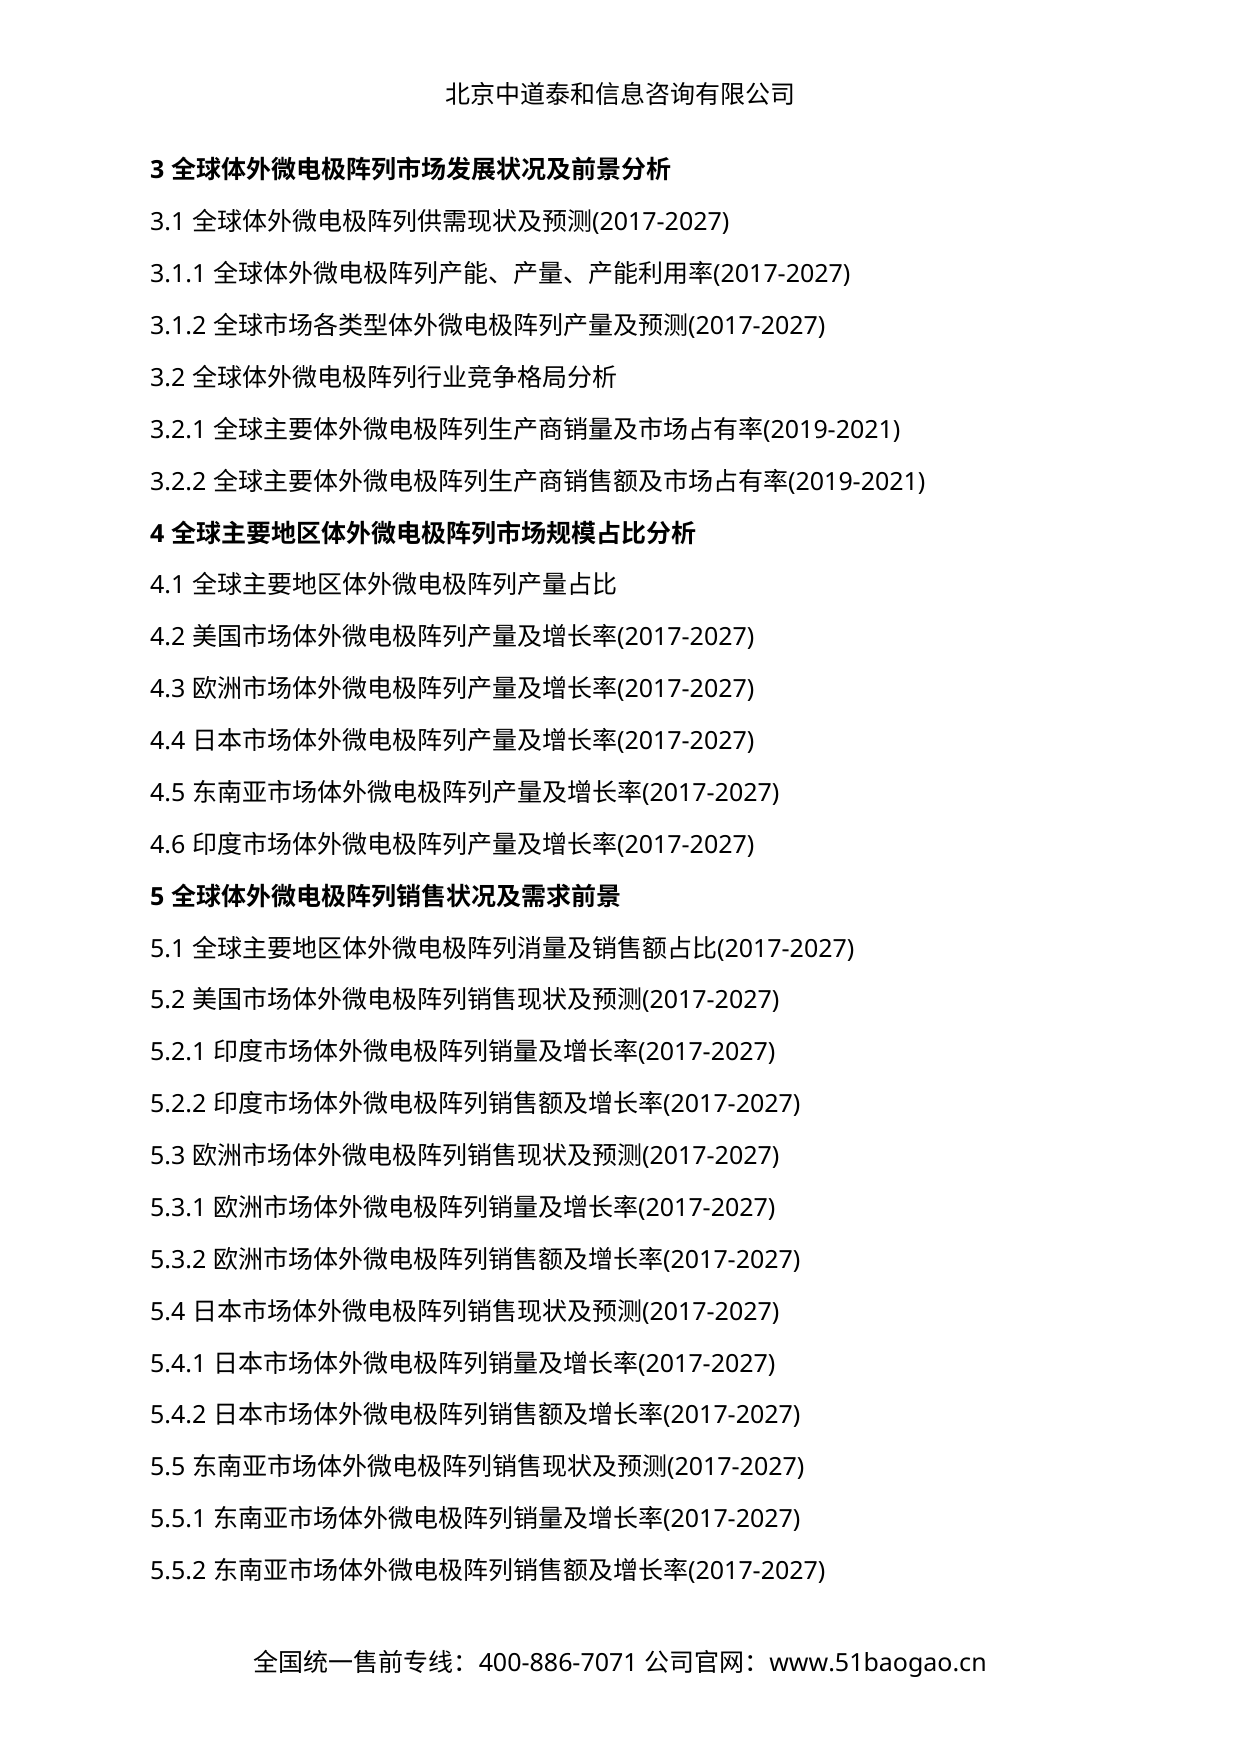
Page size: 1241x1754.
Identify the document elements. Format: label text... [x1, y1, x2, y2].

text 5.2.2 印度市场体外微电极阵列销售额及增长率(2017-2027) [150, 1084, 1090, 1120]
text 3.1 全球体外微电极阵列供需现状及预测(2017-2027) [150, 202, 1090, 238]
text 4.3 欧洲市场体外微电极阵列产量及增长率(2017-2027) [150, 669, 1090, 705]
text 5.4.1 日本市场体外微电极阵列销量及增长率(2017-2027) [150, 1343, 1090, 1379]
text 3.2.1 全球主要体外微电极阵列生产商销量及市场占有率(2019-2021) [150, 409, 1090, 446]
text 3.2.2 全球主要体外微电极阵列生产商销售额及市场占有率(2019-2021) [150, 461, 1090, 497]
text 5.3 欧洲市场体外微电极阵列销售现状及预测(2017-2027) [150, 1136, 1090, 1172]
text 5.3.2 欧洲市场体外微电极阵列销售额及增长率(2017-2027) [150, 1239, 1090, 1276]
text 5.2 美国市场体外微电极阵列销售现状及预测(2017-2027) [150, 980, 1090, 1016]
text 5.4 日本市场体外微电极阵列销售现状及预测(2017-2027) [150, 1291, 1090, 1327]
text 4 全球主要地区体外微电极阵列市场规模占比分析 [150, 513, 1090, 549]
text 4.1 全球主要地区体外微电极阵列产量占比 [150, 565, 1090, 601]
text 5.3.1 欧洲市场体外微电极阵列销量及增长率(2017-2027) [150, 1187, 1090, 1224]
text 5.2.1 印度市场体外微电极阵列销量及增长率(2017-2027) [150, 1032, 1090, 1068]
text 4.6 印度市场体外微电极阵列产量及增长率(2017-2027) [150, 824, 1090, 861]
text 5 全球体外微电极阵列销售状况及需求前景 [150, 876, 1090, 912]
text 4.4 日本市场体外微电极阵列产量及增长率(2017-2027) [150, 721, 1090, 757]
text 3 全球体外微电极阵列市场发展状况及前景分析 [150, 150, 1090, 186]
text 3.1.1 全球体外微电极阵列产能、产量、产能利用率(2017-2027) [150, 254, 1090, 290]
text 4.5 东南亚市场体外微电极阵列产量及增长率(2017-2027) [150, 772, 1090, 809]
text 5.1 全球主要地区体外微电极阵列消量及销售额占比(2017-2027) [150, 928, 1090, 964]
text 5.4.2 日本市场体外微电极阵列销售额及增长率(2017-2027) [150, 1395, 1090, 1431]
text 5.5 东南亚市场体外微电极阵列销售现状及预测(2017-2027) [150, 1447, 1090, 1483]
text 5.5.2 东南亚市场体外微电极阵列销售额及增长率(2017-2027) [150, 1551, 1090, 1587]
text 3.1.2 全球市场各类型体外微电极阵列产量及预测(2017-2027) [150, 306, 1090, 342]
text 3.2 全球体外微电极阵列行业竞争格局分析 [150, 357, 1090, 394]
text 5.5.1 东南亚市场体外微电极阵列销量及增长率(2017-2027) [150, 1499, 1090, 1535]
text 4.2 美国市场体外微电极阵列产量及增长率(2017-2027) [150, 617, 1090, 653]
